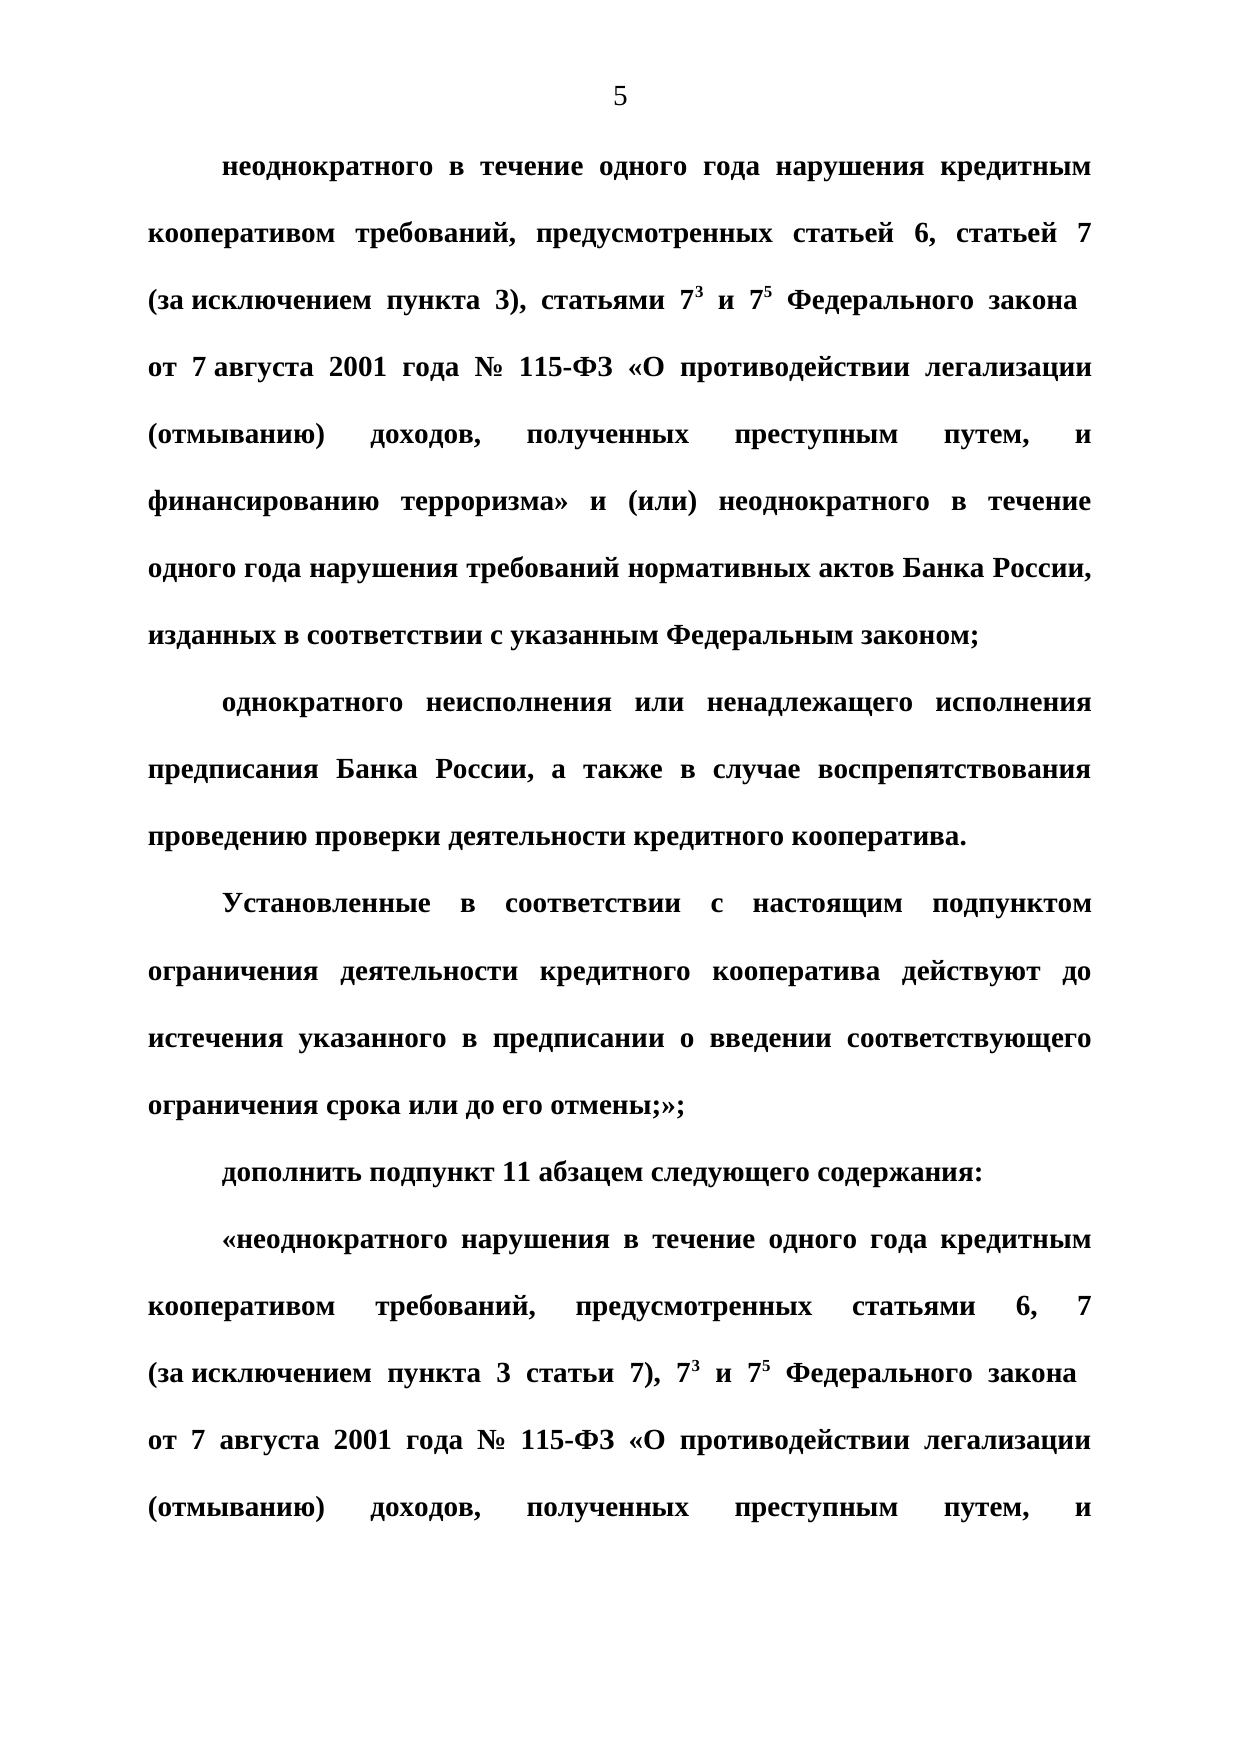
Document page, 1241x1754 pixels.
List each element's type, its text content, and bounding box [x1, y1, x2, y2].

text неоднократного в течение одного года нарушения кредитным кооперативом требований, предусмотренных статьей 6, статьей 7 (за исключением пункта 3), статьями 73 и 75 Федерального закона от 7 августа 2001 года № 115-ФЗ «О противодействии легализации (отмыванию) доходов, полученных преступным путем, и финансированию терроризма» и (или) неоднократного в течение одного года нарушения требований нормативных актов Банка России, изданных в соответствии с указанным Федеральным законом; [148, 148, 1092, 651]
text Установленные в соответствии с настоящим подпунктом ограничения деятельности кредитного кооператива действуют до истечения указанного в предписании о введении соответствующего ограничения срока или до его отмены;»; [148, 886, 1092, 1120]
text дополнить подпункт 11 абзацем следующего содержания: [148, 1154, 1092, 1187]
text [148, 1221, 1092, 1523]
text однократного неисполнения или ненадлежащего исполнения предписания Банка России, а также в случае воспрепятствования проведению проверки деятельности кредитного кооператива. [148, 684, 1092, 852]
